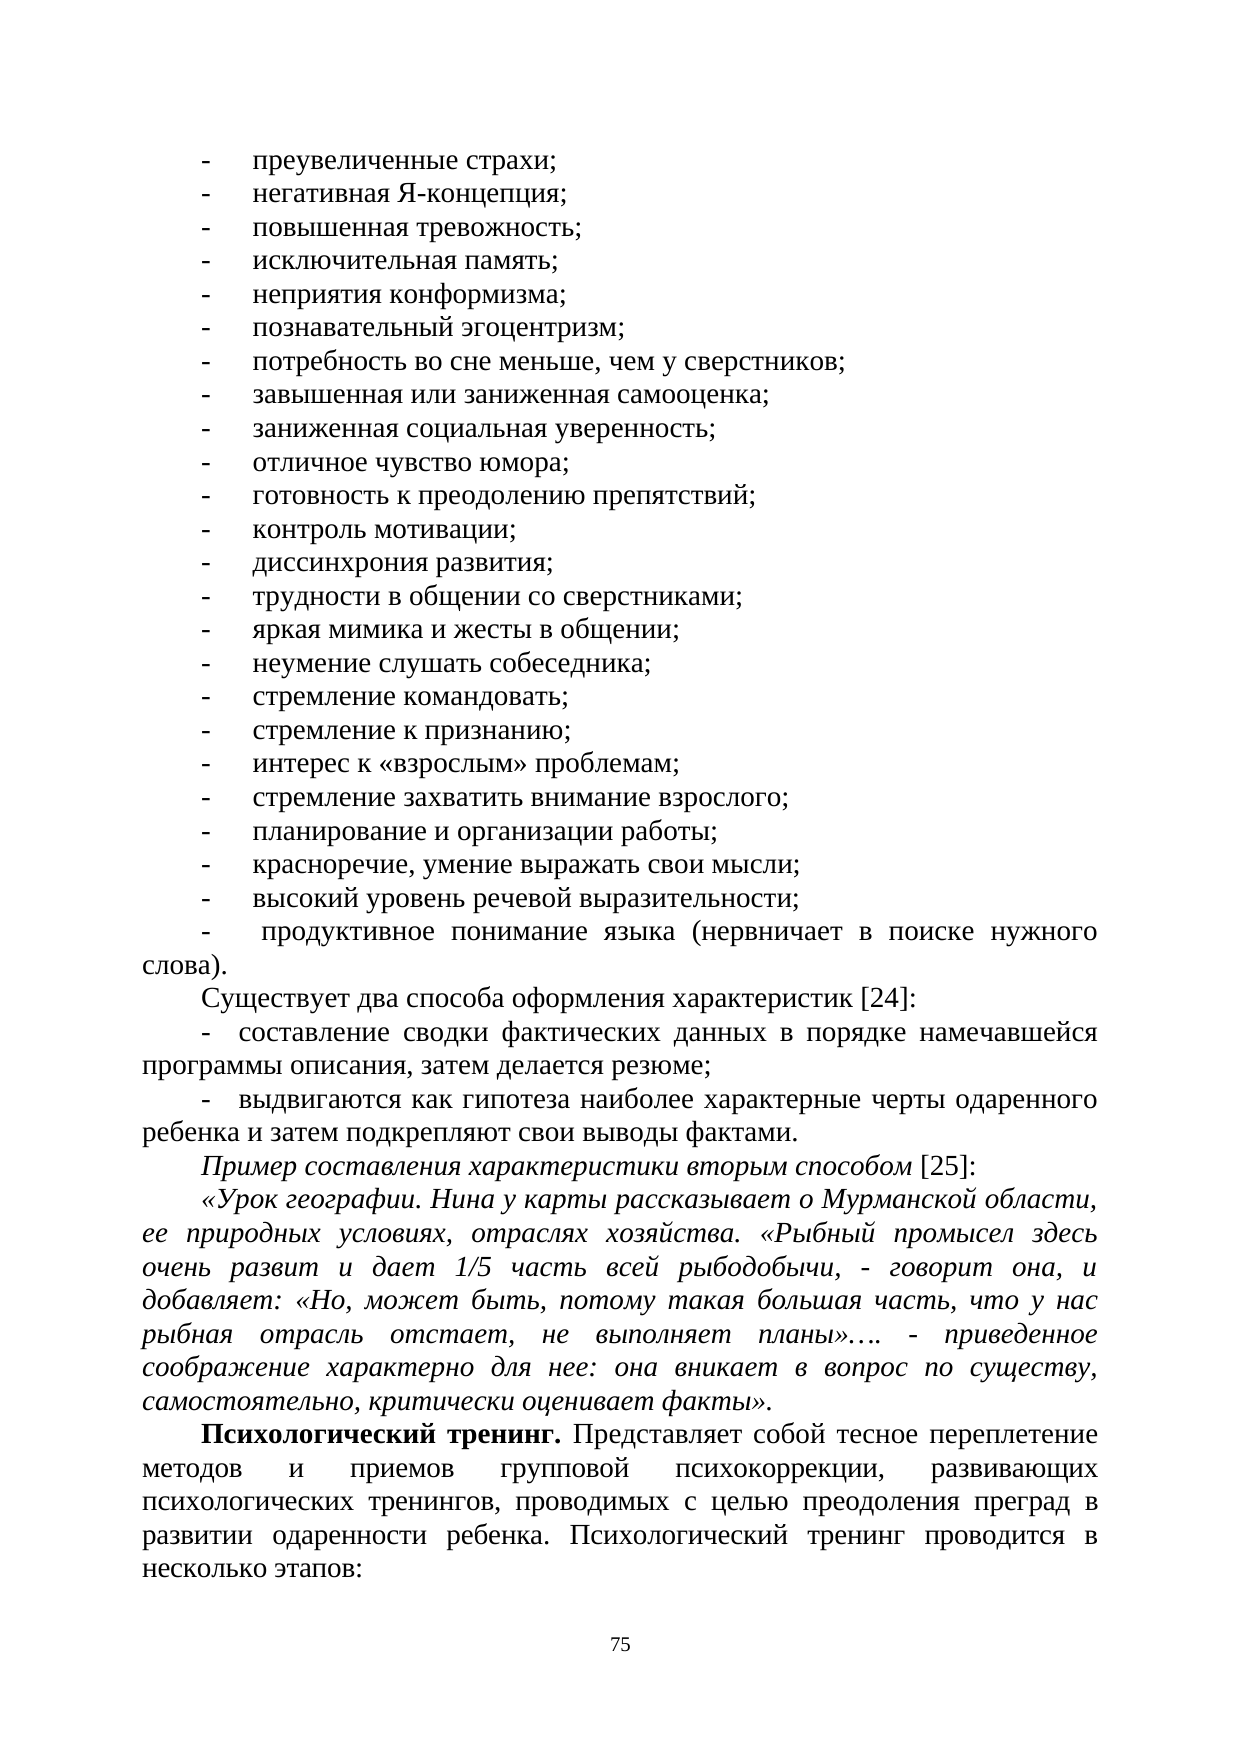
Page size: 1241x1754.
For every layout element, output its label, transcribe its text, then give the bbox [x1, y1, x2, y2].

text Психологический тренинг. Представляет собой тесное переплетение методов и приемов групповой психокоррекции, развивающих психологических тренингов, проводимых с целью преодоления преград в развитии одаренности ребенка. Психологический тренинг проводится в несколько этапов: [142, 1416, 1098, 1584]
list неумение слушать собеседника; [142, 645, 1098, 678]
list потребность во сне меньше, чем у сверстников; [142, 343, 1098, 377]
list завышенная или заниженная самооценка; [142, 377, 1098, 410]
list высокий уровень речевой выразительности; [142, 880, 1098, 913]
list яркая мимика и жесты в общении; [142, 611, 1098, 645]
list контроль мотивации; [142, 511, 1098, 544]
list красноречие, умение выражать свои мысли; [142, 846, 1098, 880]
list готовность к преодолению препятствий; [142, 477, 1098, 511]
list выдвигаются как гипотеза наиболее характерные черты одаренного ребенка и затем подкрепляют свои выводы фактами. [142, 1081, 1098, 1148]
list заниженная социальная уверенность; [142, 410, 1098, 444]
list продуктивное понимание языка (нервничает в поиске нужного слова). [142, 913, 1098, 980]
list составление сводки фактических данных в порядке намечавшейся программы описания, затем делается резюме; [142, 1014, 1098, 1081]
text Пример составления характеристики вторым способом [25]: [142, 1148, 1098, 1182]
list отличное чувство юмора; [142, 444, 1098, 477]
list преувеличенные страхи; [142, 142, 1098, 175]
list исключительная память; [142, 242, 1098, 276]
list стремление к признанию; [142, 712, 1098, 746]
text Существует два способа оформления характеристик [24]: [142, 980, 1098, 1014]
list повышенная тревожность; [142, 209, 1098, 242]
list планирование и организации работы; [142, 813, 1098, 846]
list неприятия конформизма; [142, 276, 1098, 309]
list стремление командовать; [142, 678, 1098, 712]
text «Урок географии. Нина у карты рассказывает о Мурманской области, ее природных условиях, отраслях хозяйства. «Рыбный промысел здесь очень развит и дает 1/5 часть всей рыбодобычи, - говорит она, и добавляет: «Но, может быть, потому такая большая часть, что у нас рыбная отрасль отстает, не выполняет планы»…. - приведенное соображение характерно для нее: она вникает в вопрос по существу, самостоятельно, критически оценивает факты». [142, 1182, 1098, 1416]
list трудности в общении со сверстниками; [142, 578, 1098, 611]
list диссинхрония развития; [142, 544, 1098, 578]
list познавательный эгоцентризм; [142, 309, 1098, 343]
list интерес к «взрослым» проблемам; [142, 746, 1098, 779]
list стремление захватить внимание взрослого; [142, 779, 1098, 813]
list негативная Я-концепция; [142, 175, 1098, 209]
